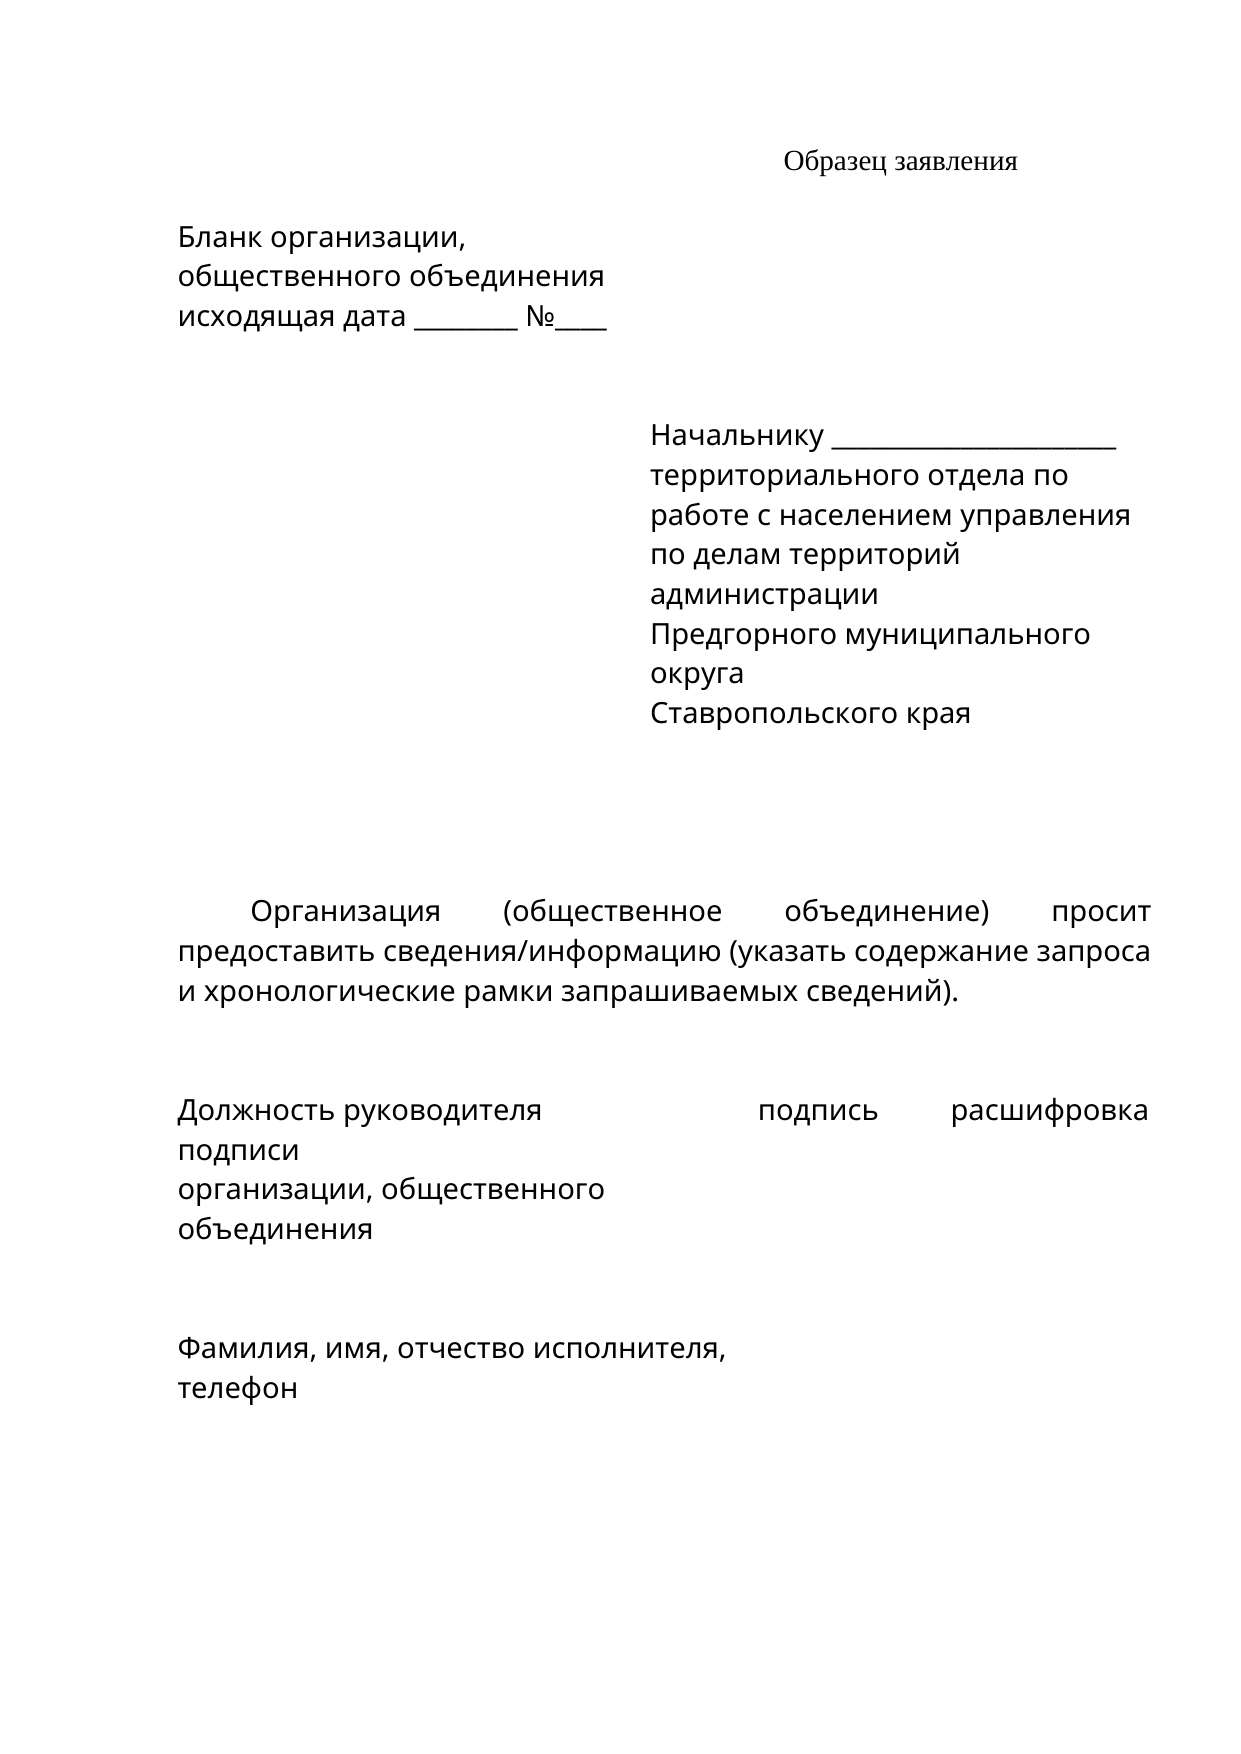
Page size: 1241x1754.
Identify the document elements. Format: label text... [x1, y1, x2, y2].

text телефон [177, 1367, 1152, 1407]
text общественного объединения [177, 256, 1152, 295]
text Образец заявления [649, 147, 1152, 176]
text по делам территорий администрации [650, 533, 1152, 613]
text Организация (общественное объединение) просит предоставить сведения/информацию (указать содержание запроса и хронологические рамки запрашиваемых сведений). [177, 891, 1152, 1010]
text Предгорного муниципального округа [650, 613, 1152, 692]
text Бланк организации, [177, 216, 1152, 256]
text организации, общественного [177, 1168, 1152, 1208]
text Фамилия, имя, отчество исполнителя, [177, 1327, 1152, 1367]
text исходящая дата ________ №____ [177, 295, 1152, 335]
text Ставропольского края [650, 692, 1152, 732]
text объединения [177, 1208, 1152, 1248]
text Начальнику ______________________ территориального отдела по работе с населением управления [650, 414, 1152, 533]
text Должность руководителя подпись расшифровка подписи [177, 1089, 1152, 1168]
